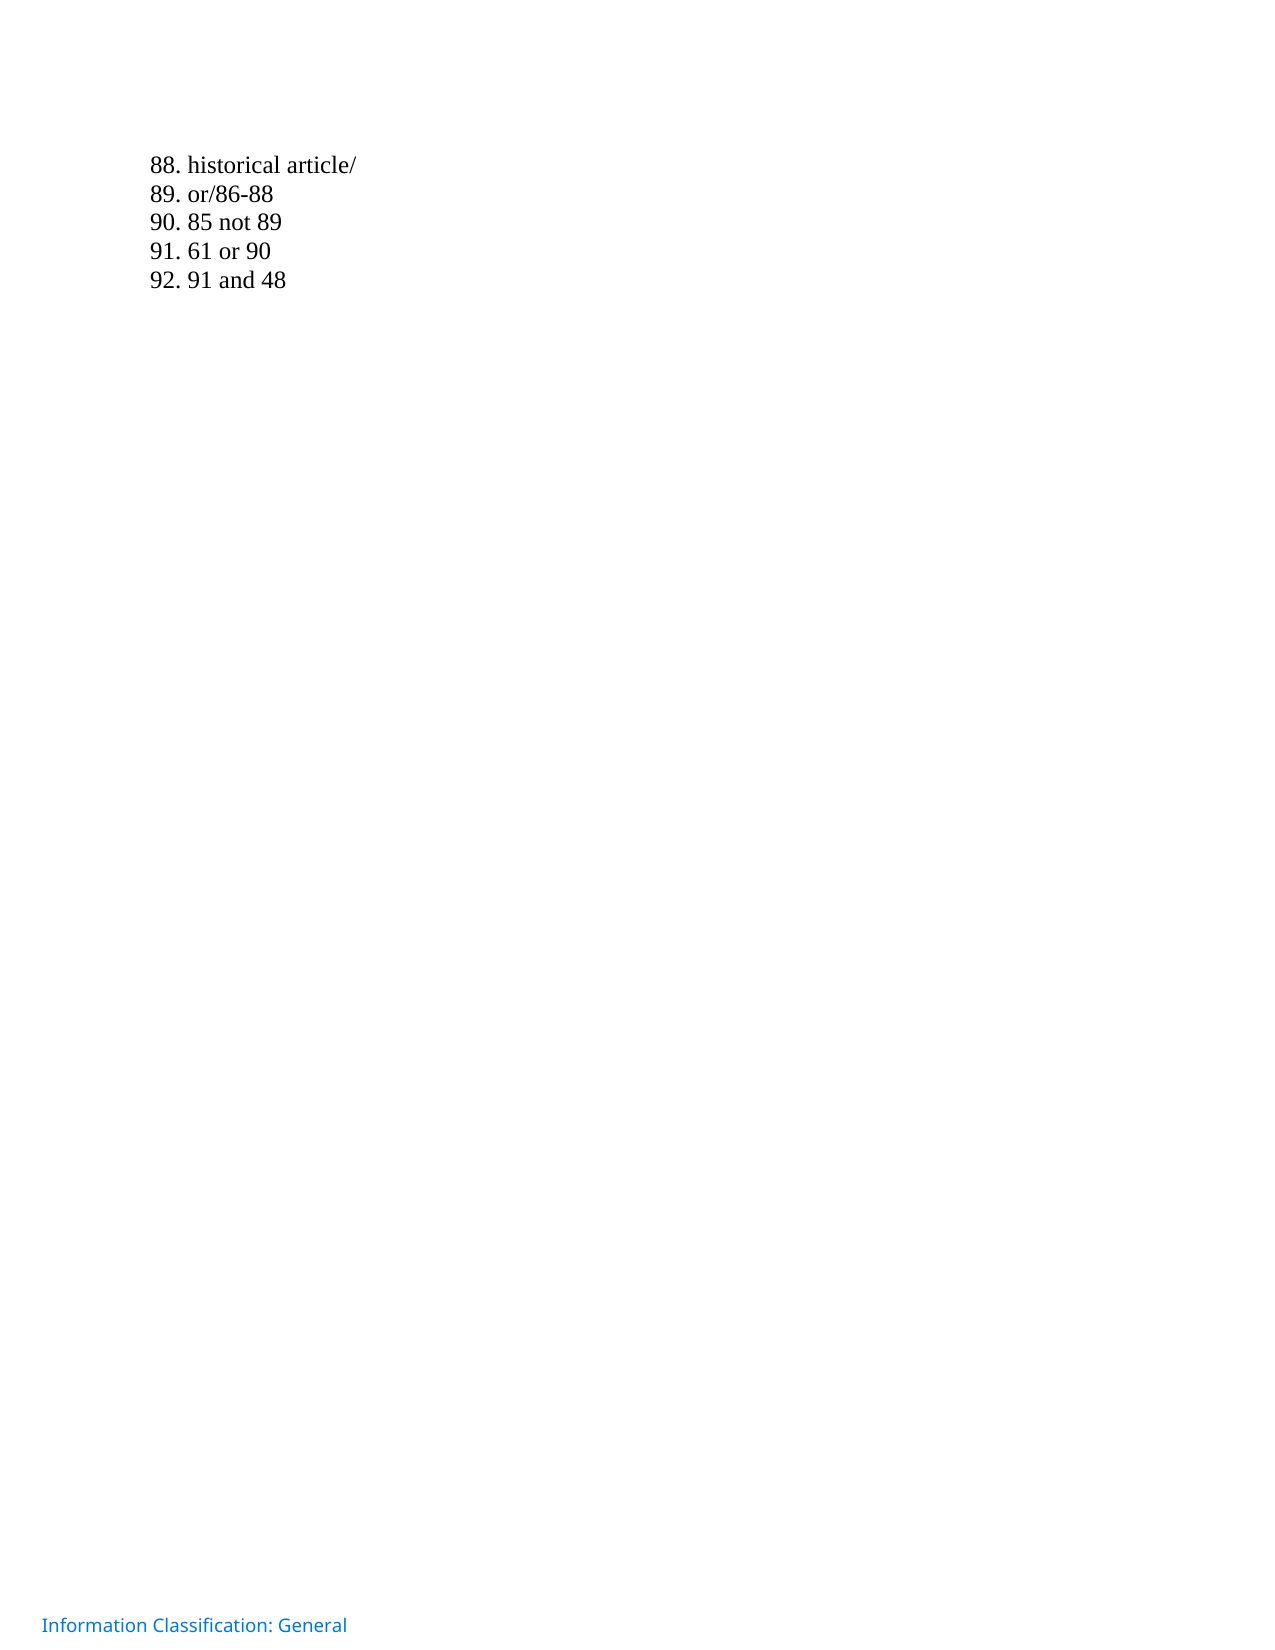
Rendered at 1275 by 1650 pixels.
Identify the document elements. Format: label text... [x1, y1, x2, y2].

list 61 or 90 [150, 236, 1125, 265]
list 91 and 48 [150, 265, 1125, 294]
list historical article/ [150, 150, 1125, 179]
list 85 not 89 [150, 207, 1125, 236]
list or/86-88 [150, 179, 1125, 207]
